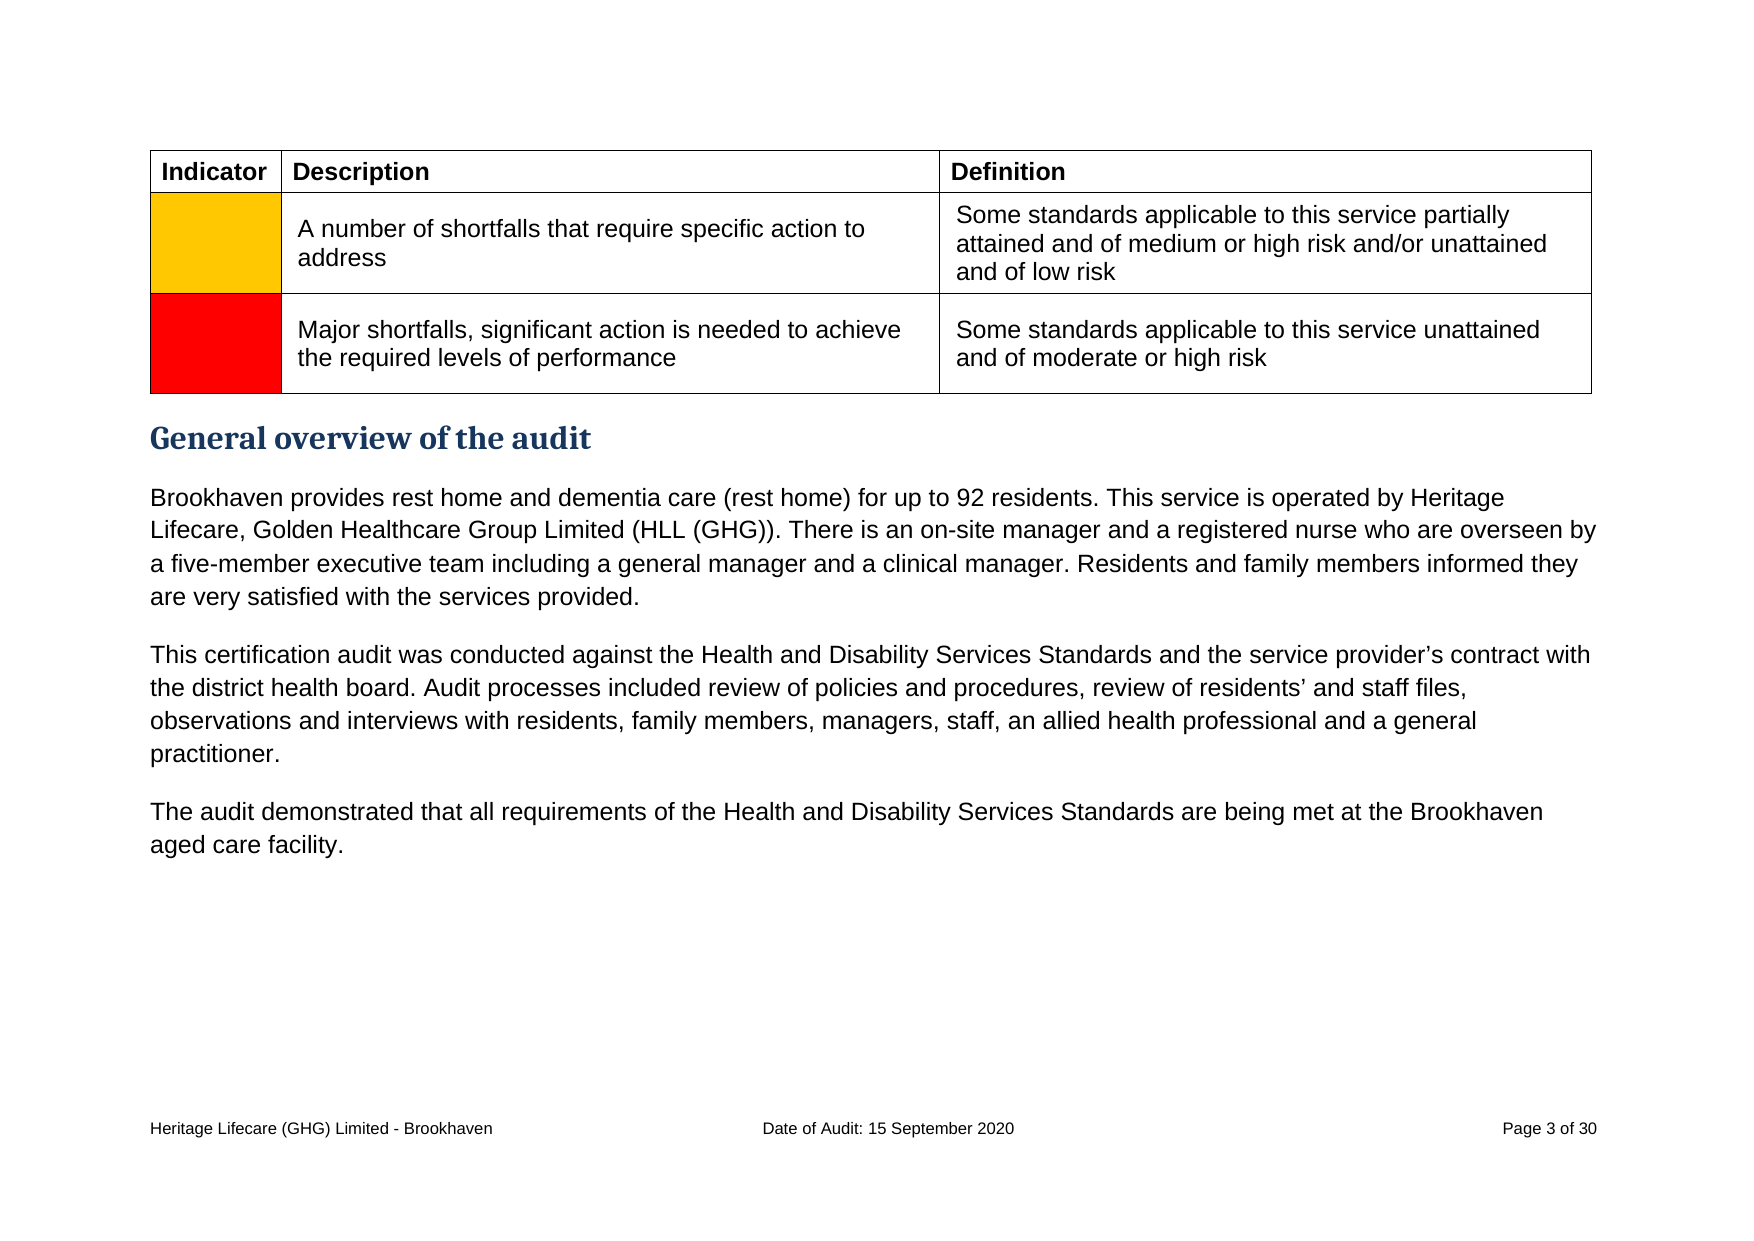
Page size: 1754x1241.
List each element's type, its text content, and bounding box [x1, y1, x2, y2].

text The audit demonstrated that all requirements of the Health and Disability Services Standards are being met at the Brookhaven aged care facility. [150, 797, 1604, 858]
table_cell [151, 294, 281, 393]
table_cell Some standards applicable to this service partially attained and of medium or high risk and/or unattained and of low risk [940, 193, 1591, 293]
table_cell Major shortfalls, significant action is needed to achieve the required levels of performance [282, 294, 939, 393]
table_cell Some standards applicable to this service unattained and of moderate or high risk [940, 294, 1591, 393]
text This certification audit was conducted against the Health and Disability Services Standards and the service provider’s contract with the district health board. Audit processes included review of policies and procedures, review of residents’ and staff files, observations and interviews with residents, family members, managers, staff, an allied health professional and a general practitioner. [150, 639, 1604, 767]
subtitle General overview of the audit [150, 419, 1604, 457]
table_header Indicator [151, 151, 281, 192]
table_cell A number of shortfalls that require specific action to address [282, 193, 939, 293]
table_cell [151, 193, 281, 293]
table_header Definition [940, 151, 1591, 192]
table_header Description [282, 151, 939, 192]
text Brookhaven provides rest home and dementia care (rest home) for up to 92 residents. This service is operated by Heritage Lifecare, Golden Healthcare Group Limited (HLL (GHG)). There is an on-site manager and a registered nurse who are overseen by a five-member executive team including a general manager and a clinical manager. Residents and family members informed they are very satisfied with the services provided. [150, 482, 1604, 610]
